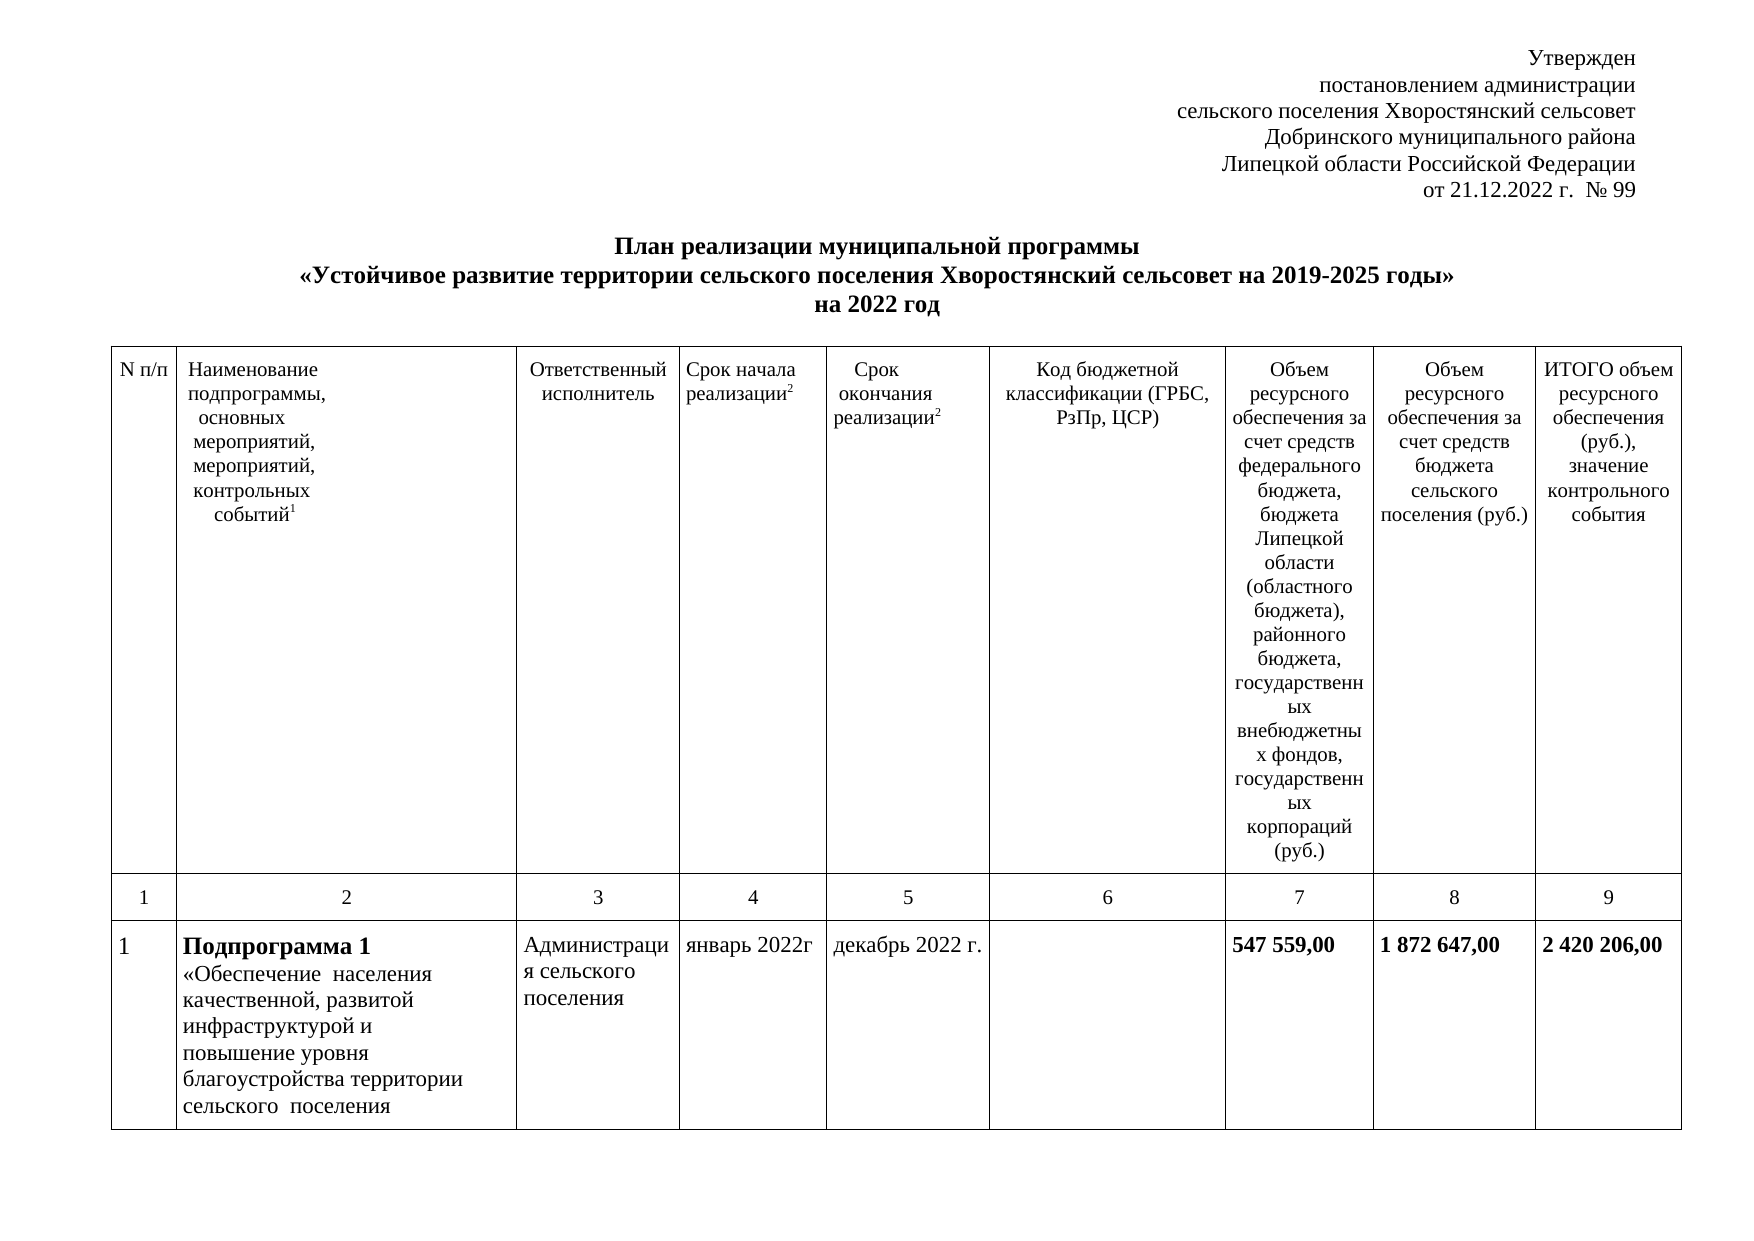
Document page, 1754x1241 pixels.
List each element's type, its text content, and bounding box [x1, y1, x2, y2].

table_cell 547 559,00 [1226, 921, 1373, 1129]
text План реализации муниципальной программы [118, 231, 1636, 260]
table_cell 1 [112, 874, 176, 919]
table_header Код бюджетной классификации (ГРБС, РзПр, ЦСР) [990, 347, 1225, 873]
table_cell 5 [827, 874, 989, 919]
table_cell 7 [1226, 874, 1373, 919]
table_header Объем ресурсного обеспечения за счет средств бюджета сельского поселения (руб.) [1374, 347, 1535, 873]
table_cell декабрь 2022 г. [827, 921, 989, 1129]
text постановлением администрации [118, 71, 1636, 97]
table_header Наименование подпрограммы, основных мероприятий, мероприятий, контрольных событий1 [177, 347, 516, 873]
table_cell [177, 921, 516, 1129]
table_cell 1 872 647,00 [1374, 921, 1535, 1129]
table_header ИТОГО объем ресурсного обеспечения (руб.), значение контрольного события [1536, 347, 1681, 873]
table_cell 8 [1374, 874, 1535, 919]
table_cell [517, 921, 679, 1129]
table_cell 1 [112, 921, 176, 1129]
table_cell 3 [517, 874, 679, 919]
text сельского поселения Хворостянский сельсовет [118, 97, 1636, 123]
table_header Срок начала реализации2 [680, 347, 826, 873]
table_cell 9 [1536, 874, 1681, 919]
table_cell [990, 921, 1225, 1129]
table_header Ответственный исполнитель [517, 347, 679, 873]
table_header N п/п [112, 347, 176, 873]
table_header Объем ресурсного обеспечения за счет средств федерального бюджета, бюджета Липецкой области (областного бюджета), районного бюджета, государственных внебюджетных фондов, государственных корпораций (руб.) [1226, 347, 1373, 873]
text на 2022 год [118, 289, 1636, 317]
table_cell 2 420 206,00 [1536, 921, 1681, 1129]
text Утвержден [118, 44, 1636, 71]
text от 21.12.2022 г. № 99 [118, 176, 1636, 202]
text Липецкой области Российской Федерации [118, 150, 1636, 176]
text «Устойчивое развитие территории сельского поселения Хворостянский сельсовет на 2019-2025 годы» [118, 260, 1636, 289]
table_cell 2 [177, 874, 516, 919]
table_header Срок окончания реализации2 [827, 347, 989, 873]
table_cell январь 2022г [680, 921, 826, 1129]
table_cell 4 [680, 874, 826, 919]
text Добринского муниципального района [118, 123, 1636, 150]
table_cell 6 [990, 874, 1225, 919]
